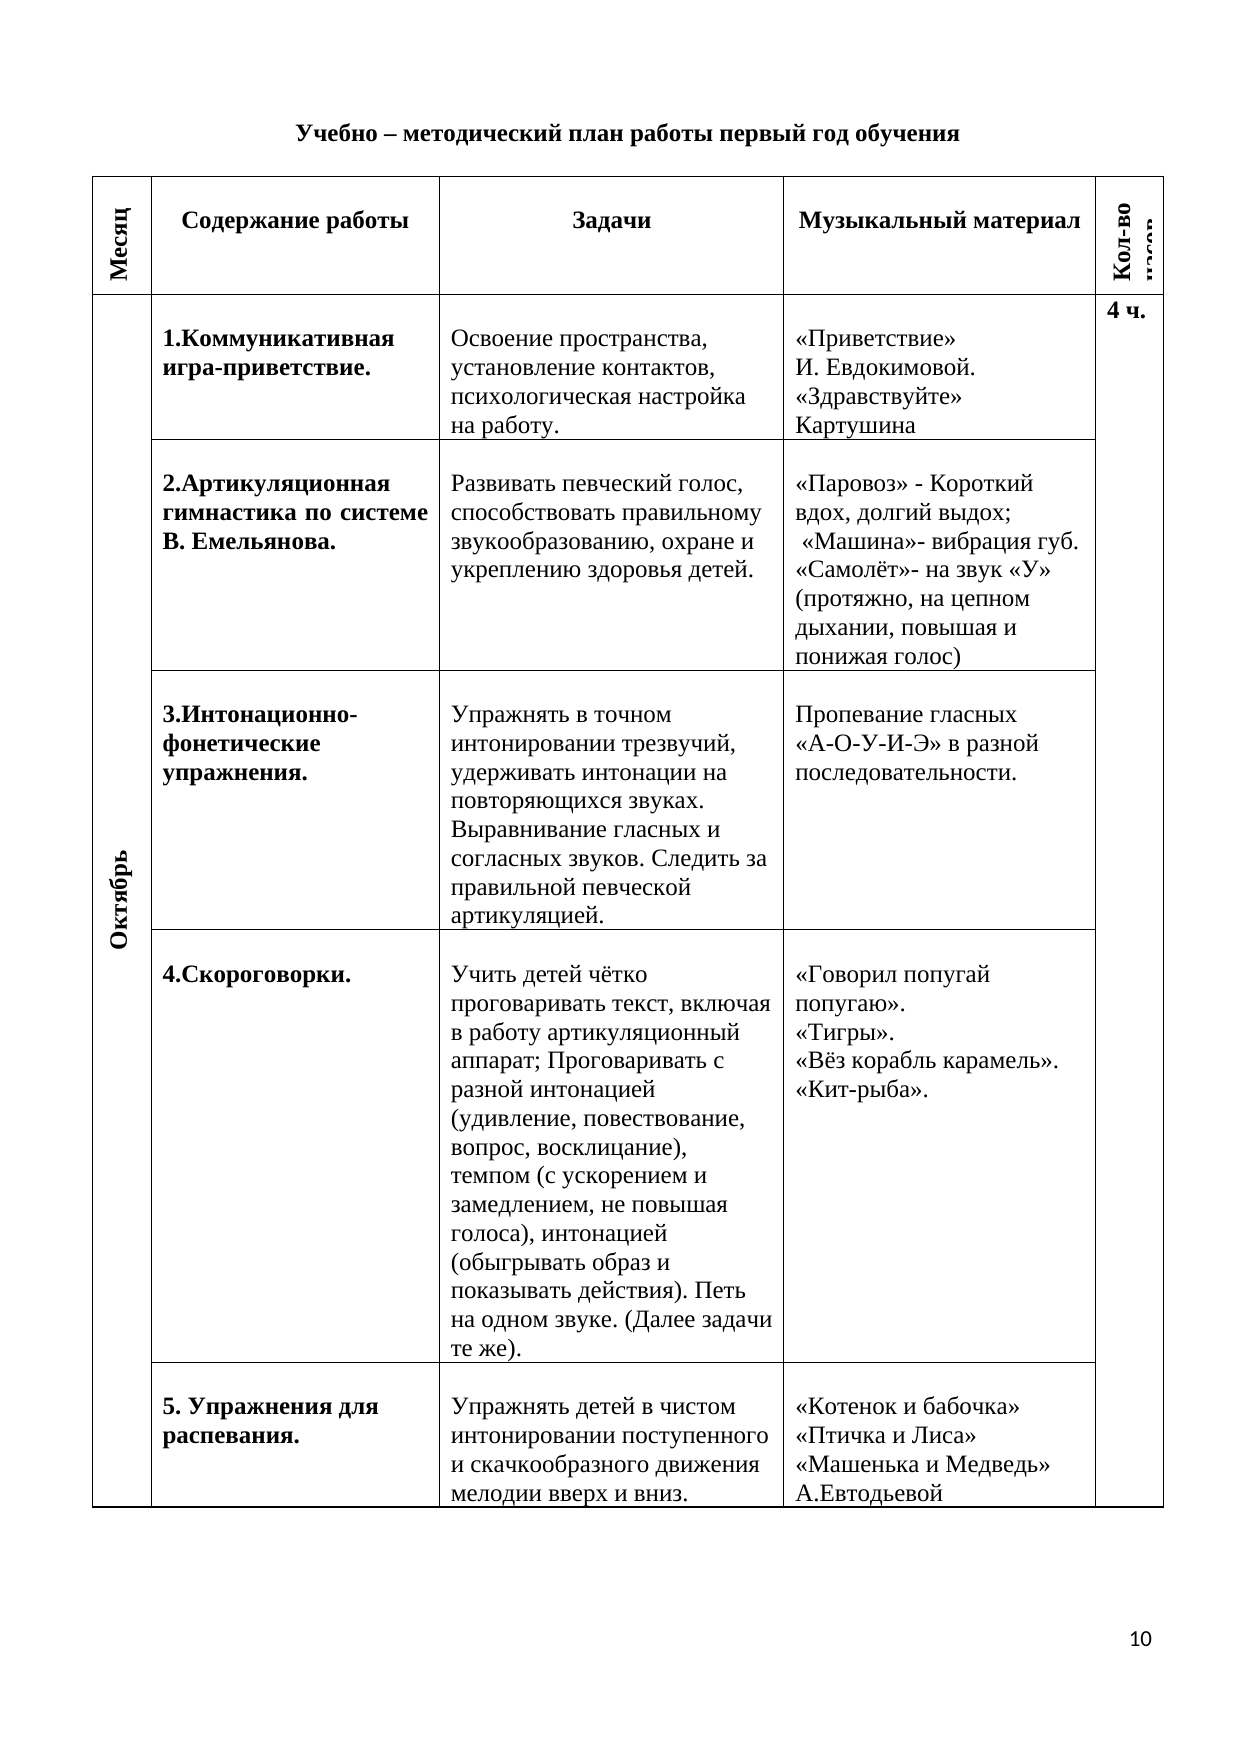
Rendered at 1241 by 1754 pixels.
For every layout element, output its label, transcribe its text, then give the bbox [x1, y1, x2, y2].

table_cell «Приветствие» И. Евдокимовой. «Здравствуйте» Картушина [784, 295, 1095, 438]
table_header Месяц [93, 177, 151, 294]
table_cell «Котенок и бабочка» «Птичка и Лиса» «Машенька и Медведь» А.Евтодьевой [784, 1363, 1095, 1506]
table_header Кол-во часов [1096, 177, 1163, 294]
table_cell Развивать певческий голос, способствовать правильному звукообразованию, охране и укреплению здоровья детей. [440, 440, 783, 669]
table_cell 4.Скороговорки. [152, 930, 439, 1362]
table_cell Упражнять в точном интонировании трезвучий, удерживать интонации на повторяющихся звуках. Выравнивание гласных и согласных звуков. Следить за правильной певческой артикуляцией. [440, 671, 783, 929]
table_cell Освоение пространства, установление контактов, психологическая настройка на работу. [440, 295, 783, 438]
table_cell 1.Коммуникативная игра-приветствие. [152, 295, 439, 438]
table_cell 5. Упражнения для распевания. [152, 1363, 439, 1506]
table_cell Учить детей чётко проговаривать текст, включая в работу артикуляционный аппарат; Проговаривать с разной интонацией (удивление, повествование, вопрос, восклицание), темпом (с ускорением и замедлением, не повышая голоса), интонацией (обыгрывать образ и показывать действия). Петь на одном звуке. (Далее задачи те же). [440, 930, 783, 1362]
table_cell 2.Артикуляционная гимнастика по системе В. Емельянова. [152, 440, 439, 669]
table_cell «Паровоз» - Короткий вдох, долгий выдох; «Машина»- вибрация губ. «Самолёт»- на звук «У» (протяжно, на цепном дыхании, повышая и понижая голос) [784, 440, 1095, 669]
table_cell «Говорил попугай попугаю». «Тигры». «Вёз корабль карамель». «Кит-рыба». [784, 930, 1095, 1362]
table_cell 3.Интонационно-фонетические упражнения. [152, 671, 439, 929]
table_header Задачи [440, 177, 783, 294]
table_cell Октябрь [93, 295, 151, 1506]
table_cell Пропевание гласных «А-О-У-И-Э» в разной последовательности. [784, 671, 1095, 929]
table_cell Упражнять детей в чистом интонировании поступенного и скачкообразного движения мелодии вверх и вниз. [440, 1363, 783, 1506]
text Учебно – методический план работы первый год обучения [103, 118, 1152, 147]
table_cell 4 ч. [1096, 295, 1163, 1506]
table_header Музыкальный материал [784, 177, 1095, 294]
table_header Содержание работы [152, 177, 439, 294]
